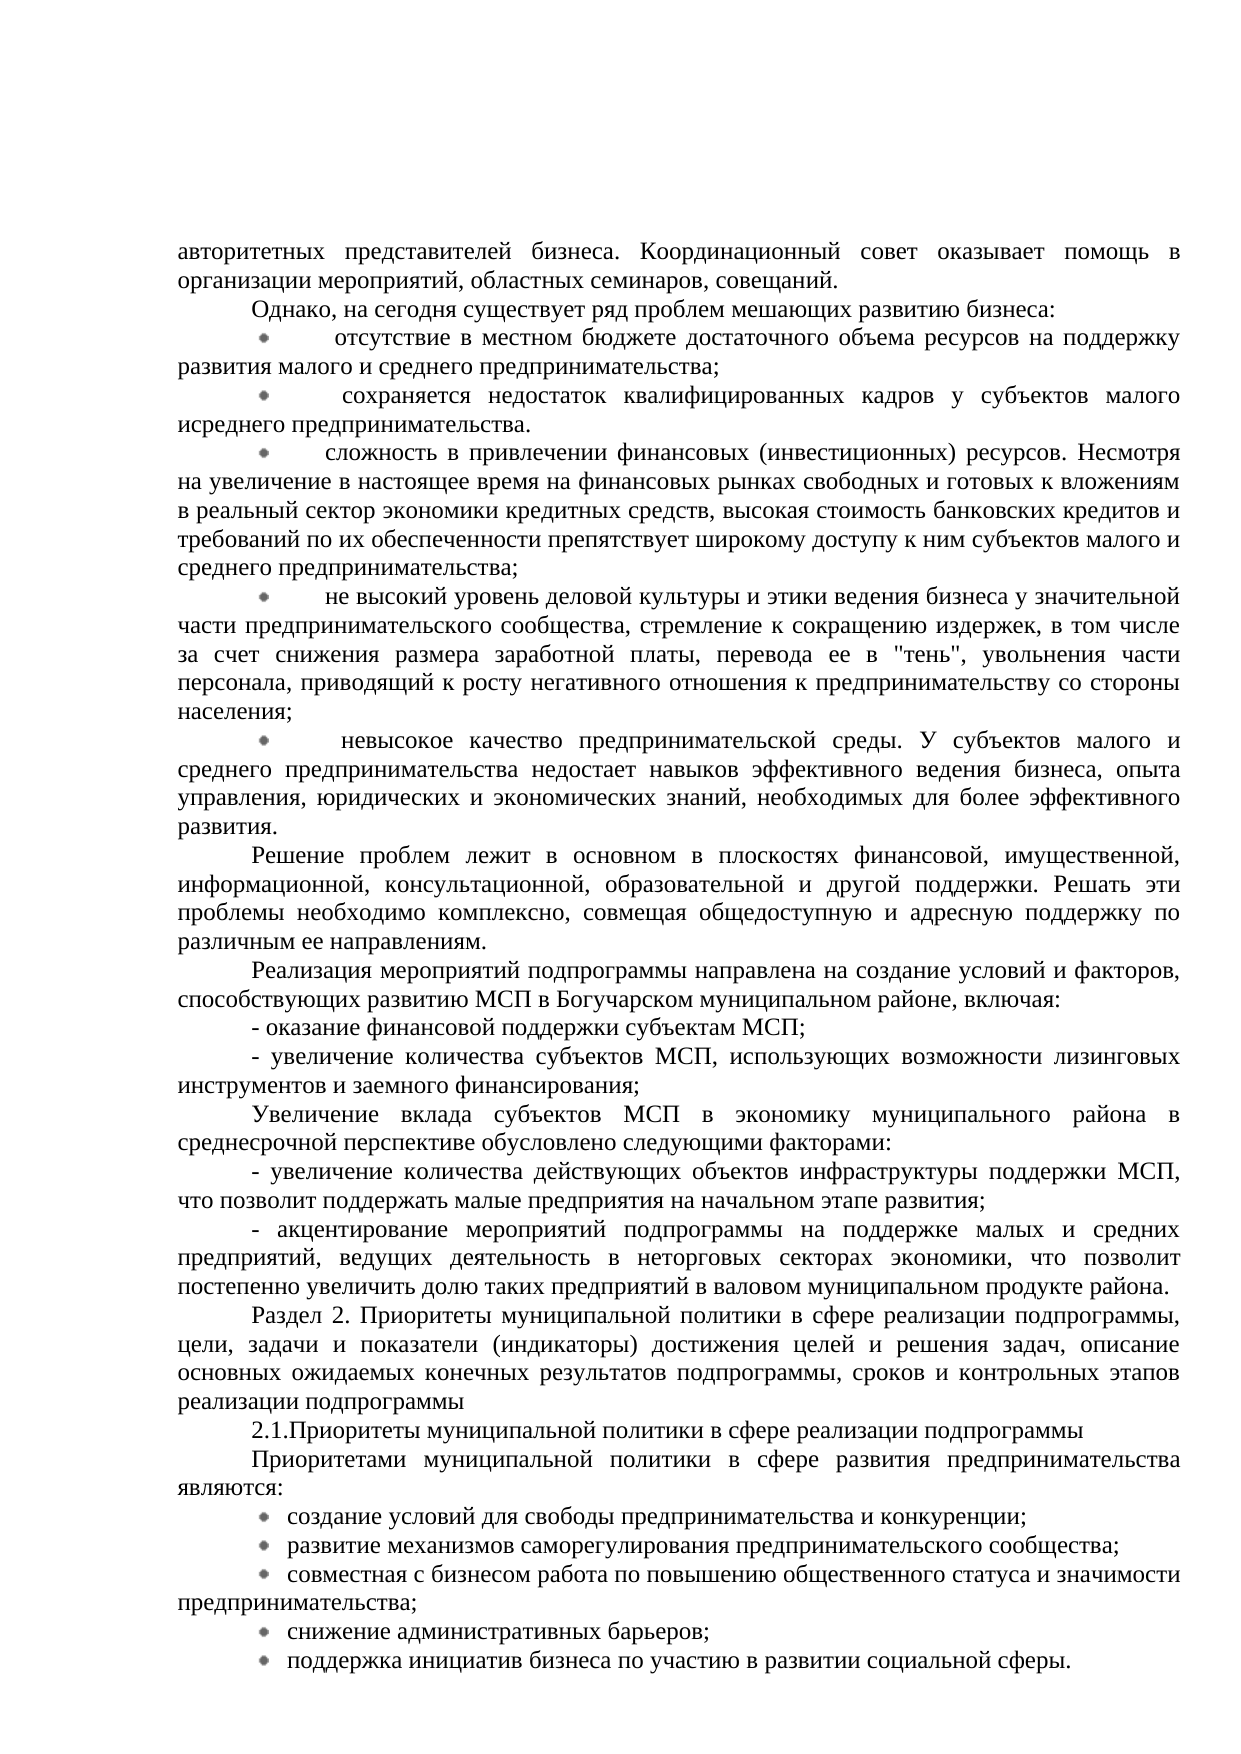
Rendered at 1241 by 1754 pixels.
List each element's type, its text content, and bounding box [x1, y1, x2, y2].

picture [252, 1536, 269, 1554]
list сложность в привлечении финансовых (инвестиционных) ресурсов. Несмотря на увеличение в настоящее время на финансовых рынках свободных и готовых к вложениям в реальный сектор экономики кредитных средств, высокая стоимость банковских кредитов и требований по их обеспеченности препятствует широкому доступу к ним субъектов малого и среднего предпринимательства; [177, 437, 1181, 581]
text 2.1.Приоритеты муниципальной политики в сфере реализации подпрограммы [177, 1415, 1181, 1444]
picture [252, 1623, 269, 1640]
list снижение административных барьеров; [177, 1616, 1181, 1645]
list сохраняется недостаток квалифицированных кадров у субъектов малого исреднего предпринимательства. [177, 380, 1181, 437]
list развитие механизмов саморегулирования предпринимательского сообщества; [177, 1530, 1181, 1559]
picture [252, 386, 269, 404]
text Раздел 2. Приоритеты муниципальной политики в сфере реализации подпрограммы, цели, задачи и показатели (индикаторы) достижения целей и решения задач, описание основных ожидаемых конечных результатов подпрограммы, сроков и контрольных этапов реализации подпрограммы [177, 1300, 1181, 1415]
text - оказание финансовой поддержки субъектам МСП; [177, 1012, 1181, 1041]
text Увеличение вклада субъектов МСП в экономику муниципального района в среднесрочной перспективе обусловлено следующими факторами: [177, 1099, 1181, 1156]
text - акцентирование мероприятий подпрограммы на поддержке малых и средних предприятий, ведущих деятельность в неторговых секторах экономики, что позволит постепенно увеличить долю таких предприятий в валовом муниципальном продукте района. [177, 1214, 1181, 1300]
text Приоритетами муниципальной политики в сфере развития предпринимательства являются: [177, 1444, 1181, 1501]
picture [252, 731, 269, 749]
picture [252, 1651, 269, 1669]
text Решение проблем лежит в основном в плоскостях финансовой, имущественной, информационной, консультационной, образовательной и другой поддержки. Решать эти проблемы необходимо комплексно, совмещая общедоступную и адресную поддержку по различным ее направлениям. [177, 840, 1181, 955]
text Однако, на сегодня существует ряд проблем мешающих развитию бизнеса: [177, 294, 1181, 322]
picture [252, 444, 269, 461]
picture [252, 588, 269, 605]
text - увеличение количества действующих объектов инфраструктуры поддержки МСП, что позволит поддержать малые предприятия на начальном этапе развития; [177, 1156, 1181, 1214]
list невысокое качество предпринимательской среды. У субъектов малого и среднего предпринимательства недостает навыков эффективного ведения бизнеса, опыта управления, юридических и экономических знаний, необходимых для более эффективного развития. [177, 725, 1181, 840]
list поддержка инициатив бизнеса по участию в развитии социальной сферы. [177, 1645, 1181, 1674]
list отсутствие в местном бюджете достаточного объема ресурсов на поддержку развития малого и среднего предпринимательства; [177, 322, 1181, 380]
list не высокий уровень деловой культуры и этики ведения бизнеса у значительной части предпринимательского сообщества, стремление к сокращению издержек, в том числе за счет снижения размера заработной платы, перевода ее в "тень", увольнения части персонала, приводящий к росту негативного отношения к предпринимательству со стороны населения; [177, 581, 1181, 725]
text Реализация мероприятий подпрограммы направлена на создание условий и факторов, способствующих развитию МСП в Богучарском муниципальном районе, включая: [177, 955, 1181, 1012]
picture [252, 1565, 269, 1582]
list совместная с бизнесом работа по повышению общественного статуса и значимости предпринимательства; [177, 1559, 1181, 1616]
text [177, 236, 1181, 294]
picture [252, 329, 269, 346]
picture [252, 1508, 269, 1525]
list создание условий для свободы предпринимательства и конкуренции; [177, 1501, 1181, 1530]
text - увеличение количества субъектов МСП, использующих возможности лизинговых инструментов и заемного финансирования; [177, 1041, 1181, 1099]
